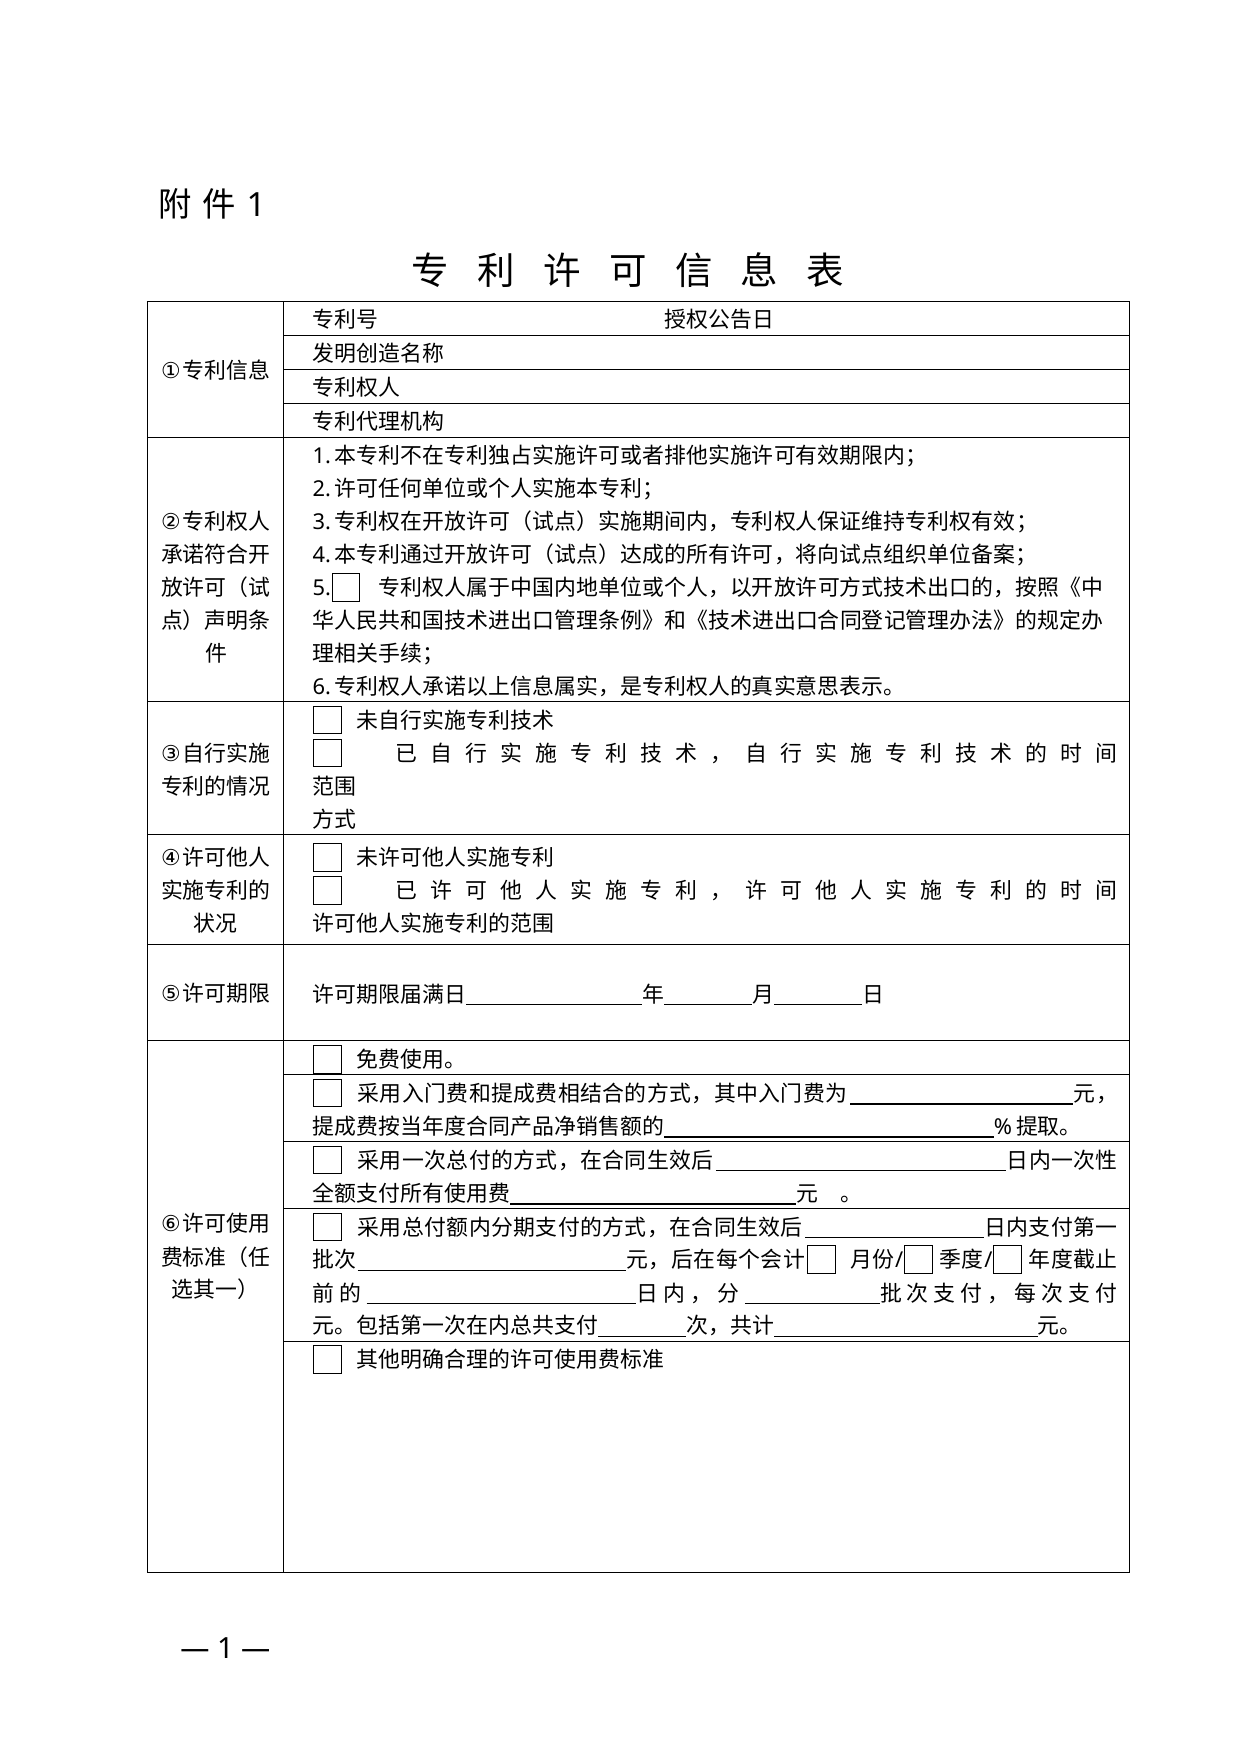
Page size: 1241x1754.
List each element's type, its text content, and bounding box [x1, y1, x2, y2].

table_cell 未自行实施专利技术 已自行实施专利技术，自行实施专利技术的时间 范围 方式 [284, 702, 1129, 834]
table_cell 采用一次总付的方式，在合同生效后 日内一次性全额支付所有使用费 元 。 [284, 1142, 1129, 1208]
table_cell 采用总付额内分期支付的方式，在合同生效后 日内支付第一批次 元，后在每个会计月份/季度/年度截止前的 日内，分 批次支付，每次支付 元。包括第一次在内总共支付 次，共计 元。 [284, 1209, 1129, 1341]
table_cell 采用入门费和提成费相结合的方式，其中入门费为 元，提成费按当年度合同产品净销售额的 %提取。 [284, 1075, 1129, 1141]
table_cell 未许可他人实施专利 已许可他人实施专利，许可他人实施专利的时间 许可他人实施专利的范围 [284, 835, 1129, 943]
table_cell 专利权人 [284, 370, 1129, 403]
table_cell 免费使用。 [284, 1041, 1129, 1074]
table_cell ⑤许可期限 [148, 945, 283, 1040]
table_cell 发明创造名称 [284, 336, 1129, 369]
table_cell 专利代理机构 [284, 404, 1129, 437]
table_cell ③自行实施专利的情况 [148, 702, 283, 834]
table_cell ②专利权人承诺符合开放许可（试点）声明条件 [148, 438, 283, 701]
table_cell 许可期限届满日 年 月 日 [284, 945, 1129, 1040]
table_cell ④许可他人实施专利的状况 [148, 835, 283, 943]
text 附件1 [158, 169, 1082, 235]
table_header ①专利信息 [148, 302, 283, 437]
table_header 专利号 授权公告日 [284, 302, 1129, 335]
table_cell 其他明确合理的许可使用费标准 [284, 1342, 1129, 1572]
table_cell 1.本专利不在专利独占实施许可或者排他实施许可有效期限内； 2.许可任何单位或个人实施本专利； 3.专利权在开放许可（试点）实施期间内，专利权人保证维持专利权有效； 4.本专利通过开放许可（试点）达成的所有许可，将向试点组织单位备案； 5.专利权人属于中国内地单位或个人，以开放许可方式技术出口的，按照《中华人民共和国技术进出口管理条例》和《技术进出口合同登记管理办法》的规定办理相关手续； 6.专利权人承诺以上信息属实，是专利权人的真实意思表示。 [284, 438, 1129, 701]
table_cell ⑥许可使用费标准（任选其一） [148, 1041, 283, 1572]
text 专 利 许 可 信 息 表 [158, 235, 1082, 301]
